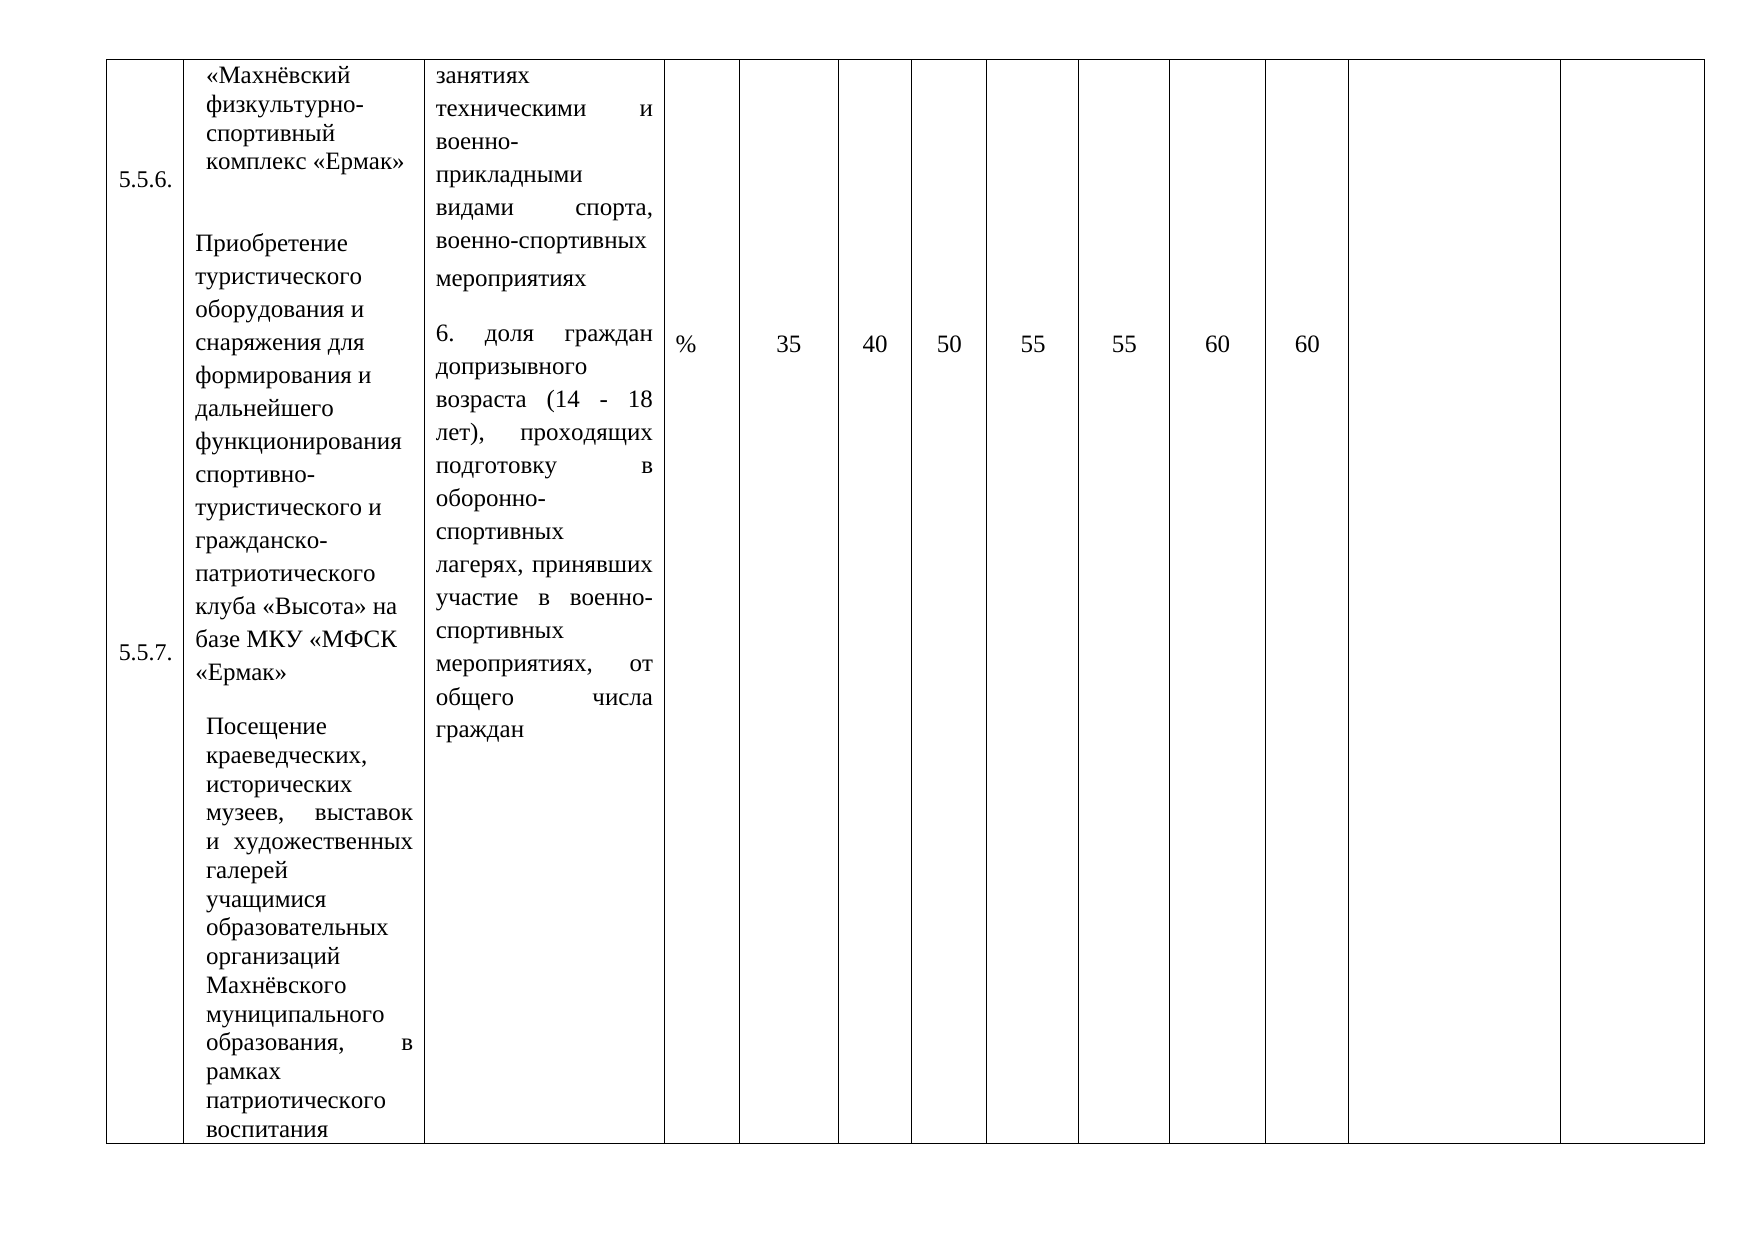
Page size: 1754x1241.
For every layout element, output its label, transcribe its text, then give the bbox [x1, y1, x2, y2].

table_cell 45 18 27 16 40 55 [987, 60, 1078, 1142]
table_cell [1561, 60, 1704, 1142]
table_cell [1349, 60, 1560, 1142]
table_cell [184, 60, 424, 1142]
table_cell 55 22 30 20 42 60 [1170, 60, 1265, 1142]
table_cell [425, 60, 664, 1142]
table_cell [107, 60, 183, 1142]
table_cell 40 16 22 14 23 50 [912, 60, 986, 1142]
table_cell 55 22 30 20 42 60 [1266, 60, 1348, 1142]
table_cell 50 20 29 16 40 55 [1079, 60, 1169, 1142]
table_cell 30 10 7 8 20 35 [740, 60, 838, 1142]
table_cell % Ед. % Ед. % % [665, 60, 739, 1142]
table_cell 35 12 12 10 25 40 [839, 60, 911, 1142]
